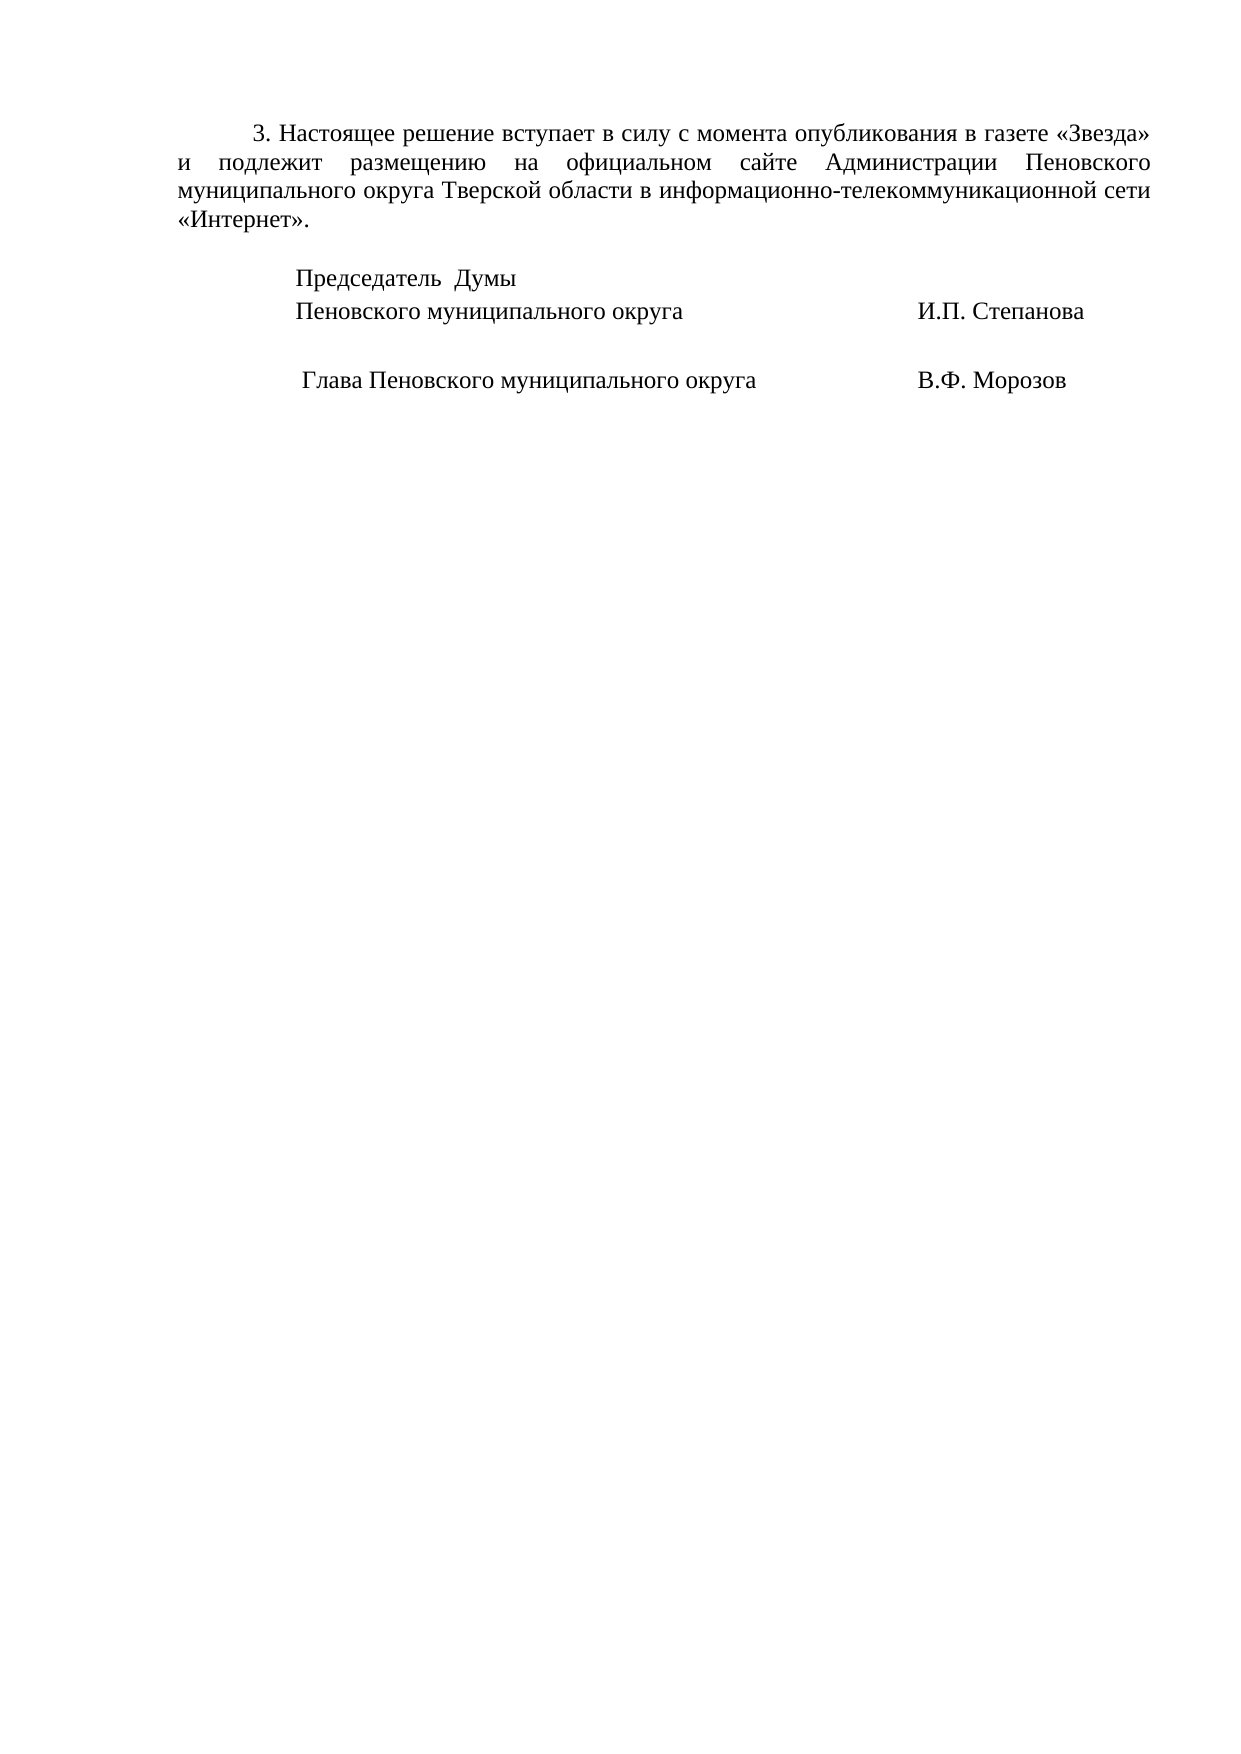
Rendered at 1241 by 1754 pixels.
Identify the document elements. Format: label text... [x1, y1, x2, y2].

table_header Председатель Думы Пеновского муниципального округа [176, 262, 798, 364]
table_cell Глава Пеновского муниципального округа [176, 364, 798, 400]
text 3. Настоящее решение вступает в силу с момента опубликования в газете «Звезда» и подлежит размещению на официальном сайте Администрации Пеновского муниципального округа Тверской области в информационно-телекоммуникационной сети «Интернет». [177, 118, 1152, 233]
table_header И.П. Степанова [798, 262, 1150, 364]
table_cell В.Ф. Морозов [798, 364, 1150, 400]
